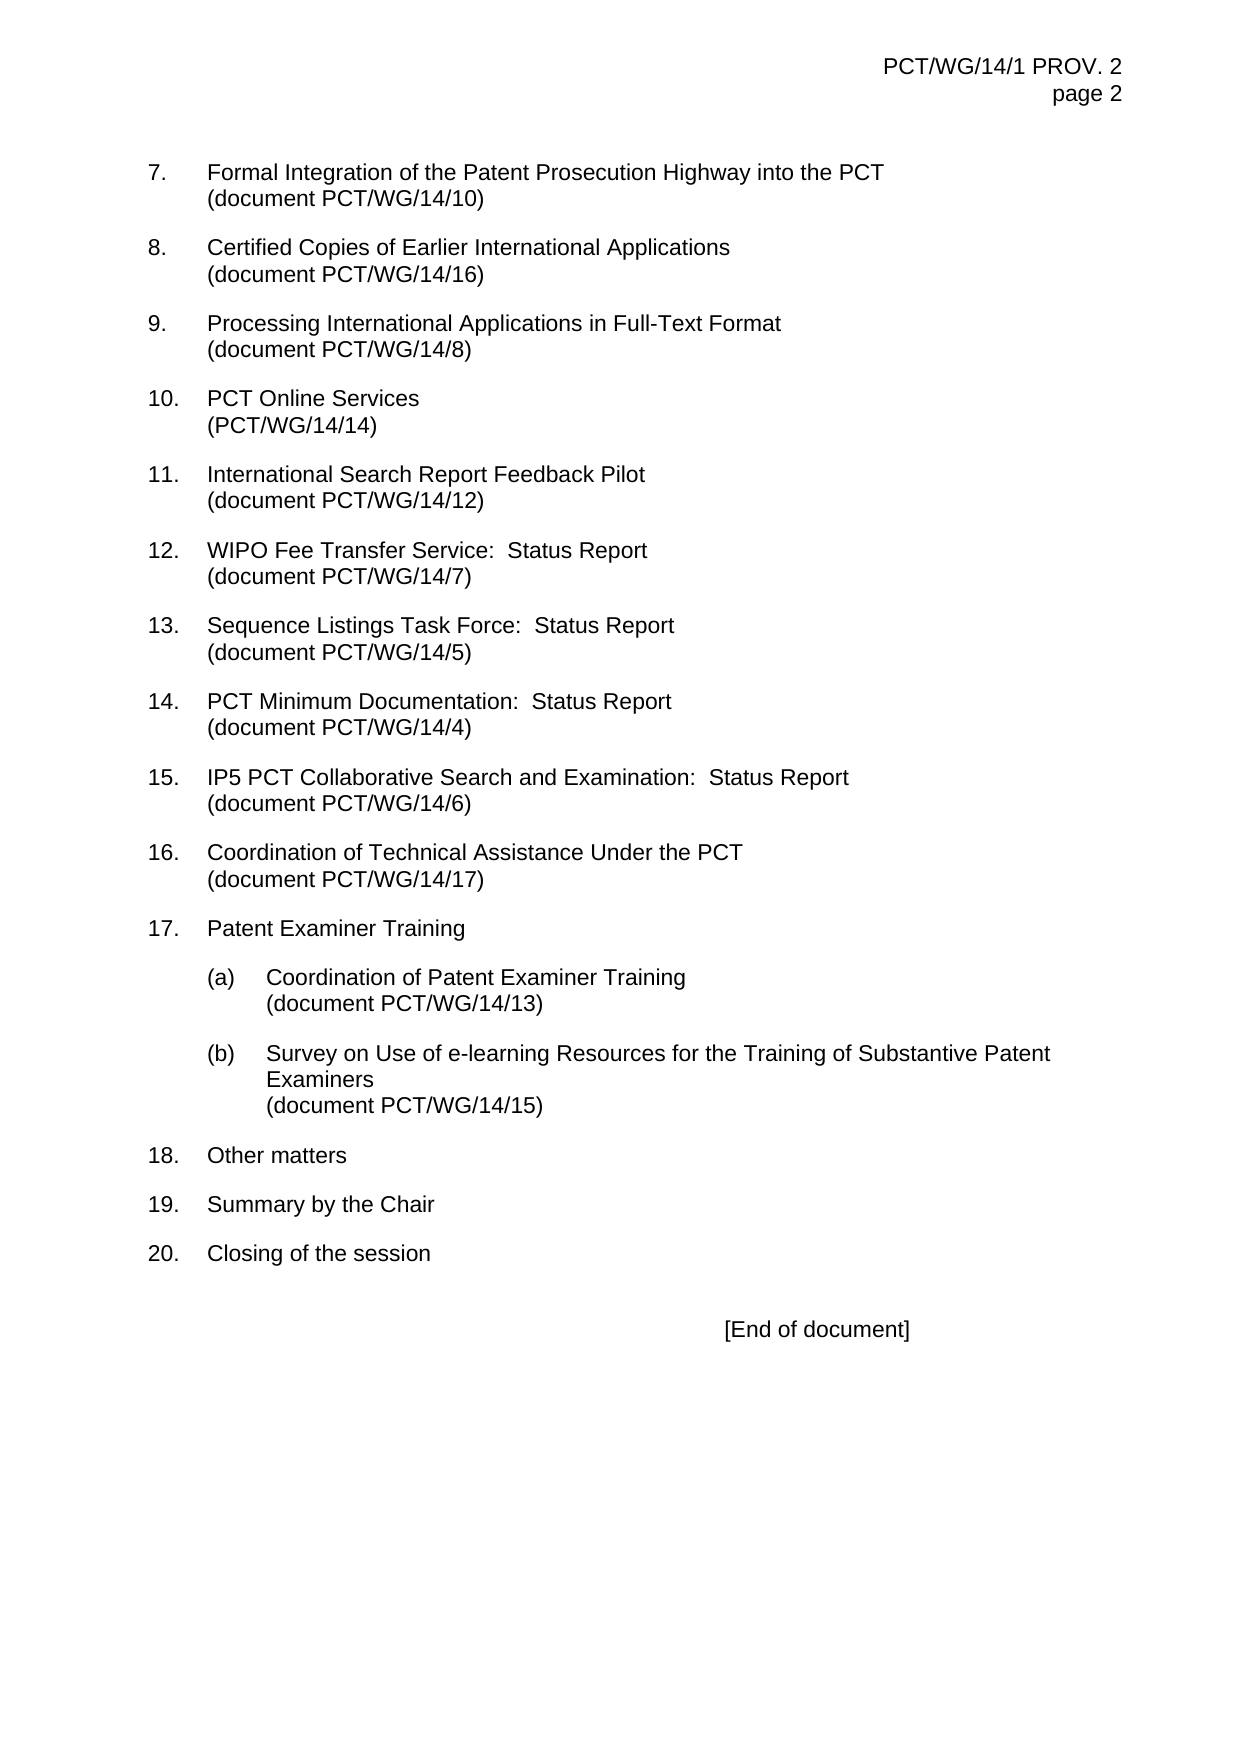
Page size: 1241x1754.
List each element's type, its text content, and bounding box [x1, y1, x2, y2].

text IP5 PCT Collaborative Search and Examination: Status Report (document PCT/WG/14/6) [148, 763, 1122, 816]
list Coordination of Patent Examiner Training (document PCT/WG/14/13) [207, 964, 1122, 1017]
text Coordination of Technical Assistance Under the PCT (document PCT/WG/14/17) [148, 839, 1122, 892]
text Processing International Applications in Full-Text Format (document PCT/WG/14/8) [148, 310, 1122, 362]
text WIPO Fee Transfer Service: Status Report (document PCT/WG/14/7) [148, 537, 1122, 589]
text Certified Copies of Earlier International Applications (document PCT/WG/14/16) [148, 234, 1122, 287]
text Formal Integration of the Patent Prosecution Highway into the PCT (document PCT/WG/14/10) [148, 158, 1122, 211]
text Closing of the session [148, 1240, 1122, 1267]
text PCT Minimum Documentation: Status Report (document PCT/WG/14/4) [148, 688, 1122, 741]
text Other matters [148, 1142, 1122, 1168]
text Sequence Listings Task Force: Status Report (document PCT/WG/14/5) [148, 612, 1122, 665]
list Survey on Use of e-learning Resources for the Training of Substantive Patent Examiners (document PCT/WG/14/15) [207, 1040, 1122, 1119]
text PCT Online Services (PCT/WG/14/14) [148, 385, 1122, 438]
text Patent Examiner Training [148, 915, 1122, 941]
text International Search Report Feedback Pilot (document PCT/WG/14/12) [148, 461, 1122, 514]
text Summary by the Chair [148, 1191, 1122, 1217]
text [End of document] [724, 1316, 1122, 1342]
